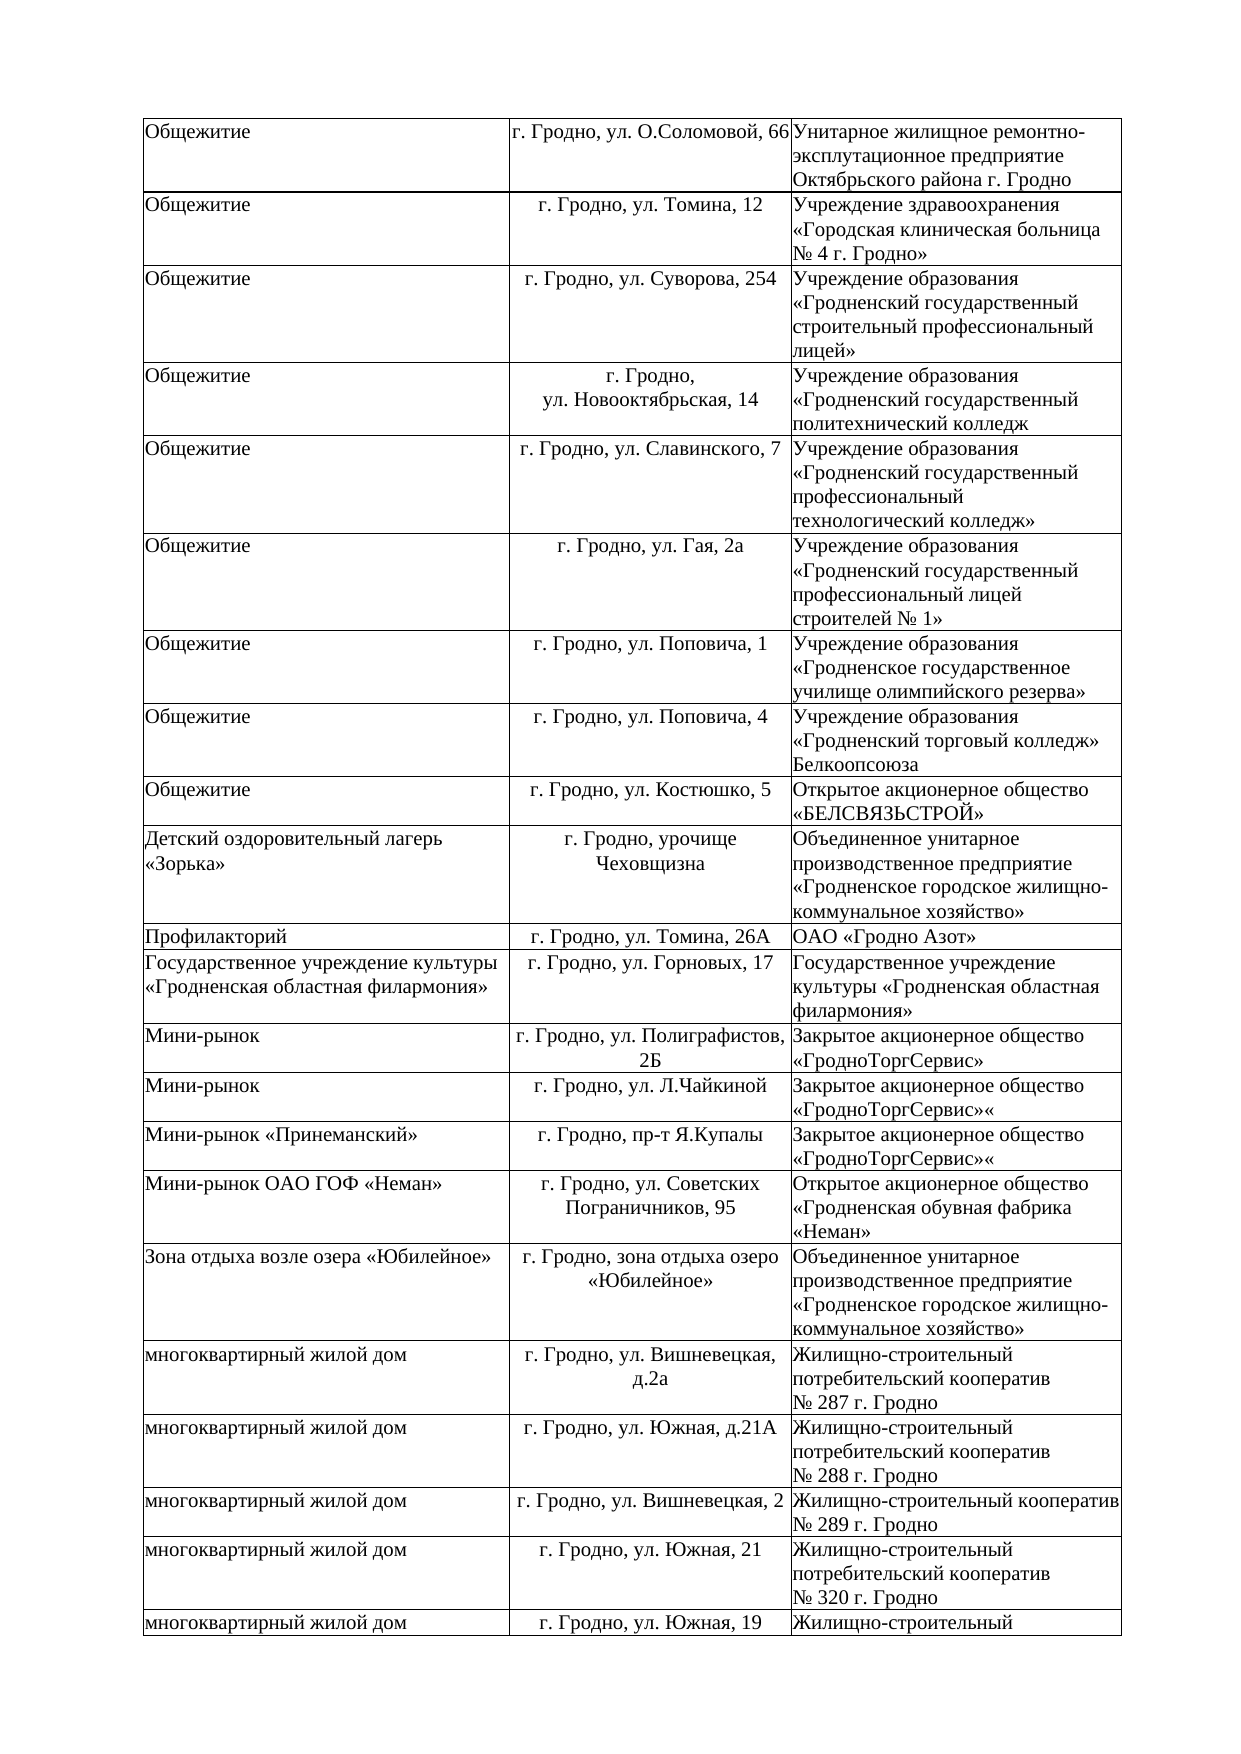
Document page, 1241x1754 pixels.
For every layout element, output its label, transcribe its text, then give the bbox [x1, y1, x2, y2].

table_cell г. Гродно, ул. Томина, 12 [510, 193, 791, 264]
table_cell многоквартирный жилой дом [144, 1488, 509, 1536]
table_cell г. Гродно, ул. Суворова, 254 [510, 266, 791, 362]
table_cell г. Гродно, ул. Новооктябрьская, 14 [510, 363, 791, 435]
table_cell г. Гродно, ул. Южная, д.21А [510, 1415, 791, 1487]
table_cell Жилищно-строительный потребительский кооператив № 320 г. Гродно [792, 1537, 1121, 1609]
table_cell г. Гродно, ул. Л.Чайкиной [510, 1073, 791, 1121]
table_cell Учреждение образования «Гродненский государственный профессиональный лицей строителей № 1» [792, 534, 1121, 630]
table_cell Учреждение образования «Гродненский торговый колледж» Белкоопсоюза [792, 704, 1121, 776]
table_cell многоквартирный жилой дом [144, 1341, 509, 1414]
table_cell Жилищно-строительный потребительский кооператив № 288 г. Гродно [792, 1415, 1121, 1487]
table_cell Закрытое акционерное общество «ГродноТоргСервис»« [792, 1122, 1121, 1170]
table_cell многоквартирный жилой дом [144, 1537, 509, 1609]
table_cell Мини-рынок ОАО ГОФ «Неман» [144, 1171, 509, 1243]
table_cell Объединенное унитарное производственное предприятие «Гродненское городское жилищно-коммунальное хозяйство» [792, 826, 1121, 923]
table_cell Государственное учреждение культуры «Гродненская областная филармония» [144, 950, 509, 1022]
table_cell многоквартирный жилой дом [144, 1415, 509, 1487]
table_cell ОАО «Гродно Азот» [792, 924, 1121, 949]
table_cell г. Гродно, ул. Вишневецкая, 2 [510, 1488, 791, 1536]
table_cell г. Гродно, ул. О.Соломовой, 66 [510, 119, 791, 191]
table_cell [510, 1610, 791, 1635]
table_cell Общежитие [144, 363, 509, 435]
table_cell г. Гродно, ул. Южная, 21 [510, 1537, 791, 1609]
table_cell Общежитие [144, 777, 509, 825]
table_cell г. Гродно, ул. Костюшко, 5 [510, 777, 791, 825]
table_cell Профилакторий [144, 924, 509, 949]
table_cell Объединенное унитарное производственное предприятие «Гродненское городское жилищно-коммунальное хозяйство» [792, 1244, 1121, 1340]
table_cell г. Гродно, зона отдыха озеро «Юбилейное» [510, 1244, 791, 1340]
table_cell Учреждение образования «Гродненский государственный профессиональный технологический колледж» [792, 436, 1121, 532]
table_cell г. Гродно, ул. Поповича, 1 [510, 631, 791, 703]
table_cell Общежитие [144, 119, 509, 191]
table_cell г. Гродно, ул. Томина, 26А [510, 924, 791, 949]
table_cell Закрытое акционерное общество «ГродноТоргСервис»« [792, 1073, 1121, 1121]
table_cell Открытое акционерное общество «БЕЛСВЯЗЬСТРОЙ» [792, 777, 1121, 825]
table_cell Жилищно-строительный кооператив № 289 г. Гродно [792, 1488, 1121, 1536]
table_cell Общежитие [144, 631, 509, 703]
table_cell Зона отдыха возле озера «Юбилейное» [144, 1244, 509, 1340]
table_cell г. Гродно, ул. Советских Пограничников, 95 [510, 1171, 791, 1243]
table_cell г. Гродно, урочище Чеховщизна [510, 826, 791, 923]
table_cell Учреждение образования «Гродненский государственный политехнический колледж [792, 363, 1121, 435]
table_cell Общежитие [144, 266, 509, 362]
table_cell г. Гродно, ул. Гая, 2а [510, 534, 791, 630]
table_cell Общежитие [144, 704, 509, 776]
table_cell Детский оздоровительный лагерь «Зорька» [144, 826, 509, 923]
table_cell г. Гродно, пр-т Я.Купалы [510, 1122, 791, 1170]
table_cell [792, 119, 1121, 191]
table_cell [144, 1610, 509, 1635]
table_cell Открытое акционерное общество «Гродненская обувная фабрика «Неман» [792, 1171, 1121, 1243]
table_cell Учреждение здравоохранения «Городская клиническая больница № 4 г. Гродно» [792, 193, 1121, 264]
table_cell Жилищно-строительный потребительский кооператив № 287 г. Гродно [792, 1341, 1121, 1414]
table_cell Мини-рынок [144, 1073, 509, 1121]
table_cell Учреждение образования «Гродненское государственное училище олимпийского резерва» [792, 631, 1121, 703]
table_cell г. Гродно, ул. Вишневецкая, д.2а [510, 1341, 791, 1414]
table_cell г. Гродно, ул. Славинского, 7 [510, 436, 791, 532]
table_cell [792, 1610, 1121, 1635]
table_cell г. Гродно, ул. Полиграфистов, 2Б [510, 1024, 791, 1072]
table_cell Учреждение образования «Гродненский государственный строительный профессиональный лицей» [792, 266, 1121, 362]
table_cell Общежитие [144, 436, 509, 532]
table_cell г. Гродно, ул. Горновых, 17 [510, 950, 791, 1022]
table_cell Мини-рынок [144, 1024, 509, 1072]
table_cell Общежитие [144, 534, 509, 630]
table_cell Закрытое акционерное общество «ГродноТоргСервис» [792, 1024, 1121, 1072]
table_cell Общежитие [144, 193, 509, 264]
table_cell г. Гродно, ул. Поповича, 4 [510, 704, 791, 776]
table_cell Мини-рынок «Принеманский» [144, 1122, 509, 1170]
table_cell Государственное учреждение культуры «Гродненская областная филармония» [792, 950, 1121, 1022]
